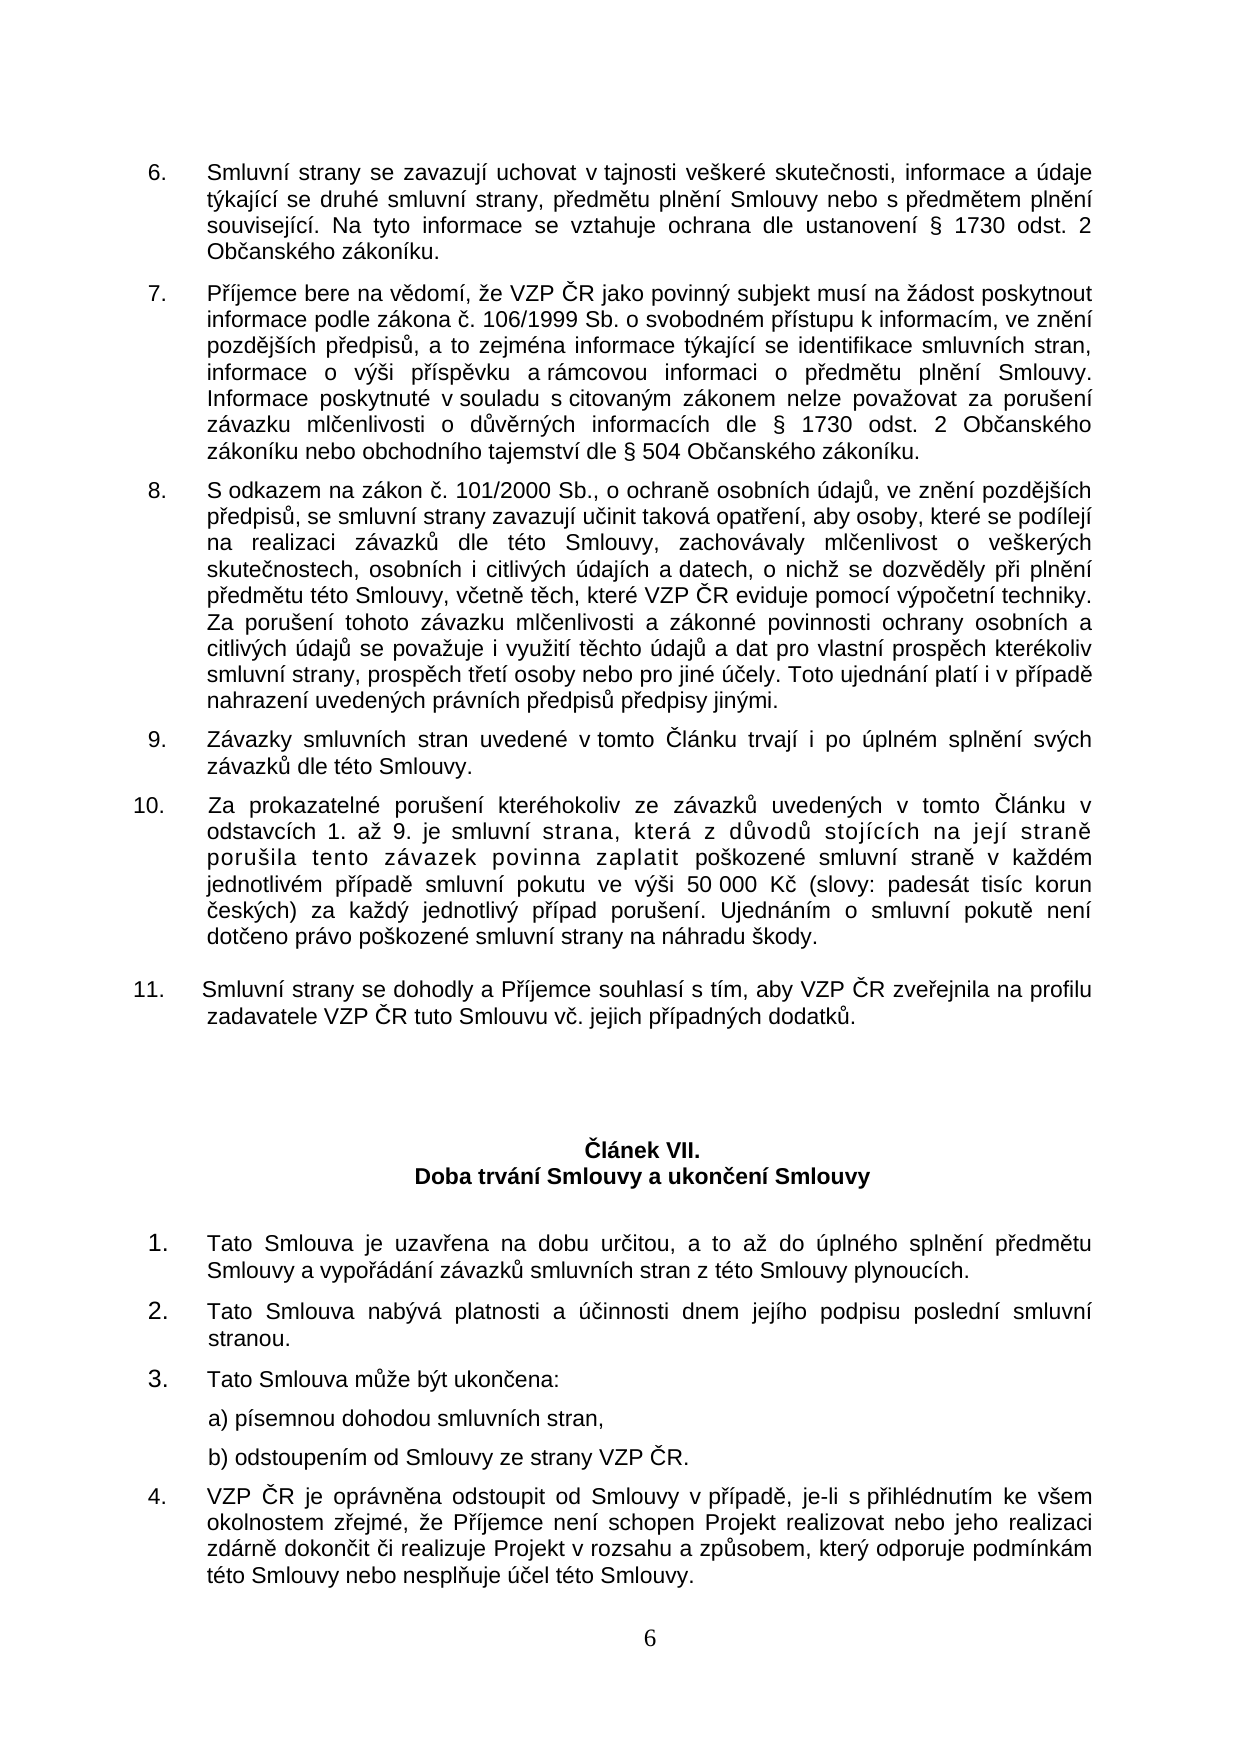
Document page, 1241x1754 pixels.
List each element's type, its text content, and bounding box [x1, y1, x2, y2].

text 11. Smluvní strany se dohodly a Příjemce souhlasí s tím, aby VZP ČR zveřejnila na profilu zadavatele VZP ČR tuto Smlouvu vč. jejich případných dodatků. [133, 976, 1093, 1029]
text Doba trvání Smlouvy a ukončení Smlouvy [192, 1163, 1093, 1189]
subtitle 4. VZP ČR je oprávněna odstoupit od Smlouvy v případě, je-li s přihlédnutím ke všem okolnostem zřejmé, že Příjemce není schopen Projekt realizovat nebo jeho realizaci zdárně dokončit či realizuje Projekt v rozsahu a způsobem, který odporuje podmínkám této Smlouvy nebo nesplňuje účel této Smlouvy. [148, 1483, 1093, 1588]
subtitle a) písemnou dohodou smluvních stran, [208, 1405, 1093, 1431]
text Článek VII. [192, 1137, 1093, 1163]
subtitle Tato Smlouva je uzavřena na dobu určitou, a to až do úplného splnění předmětu Smlouvy a vypořádání závazků smluvních stran z této Smlouvy plynoucích. [148, 1228, 1093, 1283]
list Příjemce bere na vědomí, že VZP ČR jako povinný subjekt musí na žádost poskytnout informace podle zákona č. 106/1999 Sb. o svobodném přístupu k informacím, ve znění pozdějších předpisů, a to zejména informace týkající se identifikace smluvních stran, informace o výši příspěvku a rámcovou informaci o předmětu plnění Smlouvy. Informace poskytnuté v souladu s citovaným zákonem nelze považovat za porušení závazku mlčenlivosti o důvěrných informacích dle § 1730 odst. 2 Občanského zákoníku nebo obchodního tajemství dle § 504 Občanského zákoníku. [148, 280, 1093, 464]
list Závazky smluvních stran uvedené v tomto Článku trvají i po úplném splnění svých závazků dle této Smlouvy. [148, 726, 1093, 779]
subtitle b) odstoupením od Smlouvy ze strany VZP ČR. [208, 1444, 1093, 1470]
text 10. Za prokazatelné porušení kteréhokoliv ze závazků uvedených v tomto Článku v odstavcích 1. až 9. je smluvní strana, která z důvodů stojících na její straně porušila tento závazek povinna zaplatit poškozené smluvní straně v každém jednotlivém případě smluvní pokutu ve výši 50 000 Kč (slovy: padesát tisíc korun českých) za každý jednotlivý případ porušení. Ujednáním o smluvní pokutě není dotčeno právo poškozené smluvní strany na náhradu škody. [133, 792, 1093, 950]
subtitle Tato Smlouva nabývá platnosti a účinnosti dnem jejího podpisu poslední smluvní stranou. [148, 1296, 1093, 1351]
list S odkazem na zákon č. 101/2000 Sb., o ochraně osobních údajů, ve znění pozdějších předpisů, se smluvní strany zavazují učinit taková opatření, aby osoby, které se podílejí na realizaci závazků dle této Smlouvy, zachovávaly mlčenlivost o veškerých skutečnostech, osobních i citlivých údajích a datech, o nichž se dozvěděly při plnění předmětu této Smlouvy, včetně těch, které VZP ČR eviduje pomocí výpočetní techniky. Za porušení tohoto závazku mlčenlivosti a zákonné povinnosti ochrany osobních a citlivých údajů se považuje i využití těchto údajů a dat pro vlastní prospěch kterékoliv smluvní strany, prospěch třetí osoby nebo pro jiné účely. Toto ujednání platí i v případě nahrazení uvedených právních předpisů předpisy jinými. [148, 477, 1093, 714]
list Smluvní strany se zavazují uchovat v tajnosti veškeré skutečnosti, informace a údaje týkající se druhé smluvní strany, předmětu plnění Smlouvy nebo s předmětem plnění související. Na tyto informace se vztahuje ochrana dle ustanovení § 1730 odst. 2 Občanského zákoníku. [148, 159, 1093, 265]
subtitle Tato Smlouva může být ukončena: [148, 1364, 1093, 1392]
